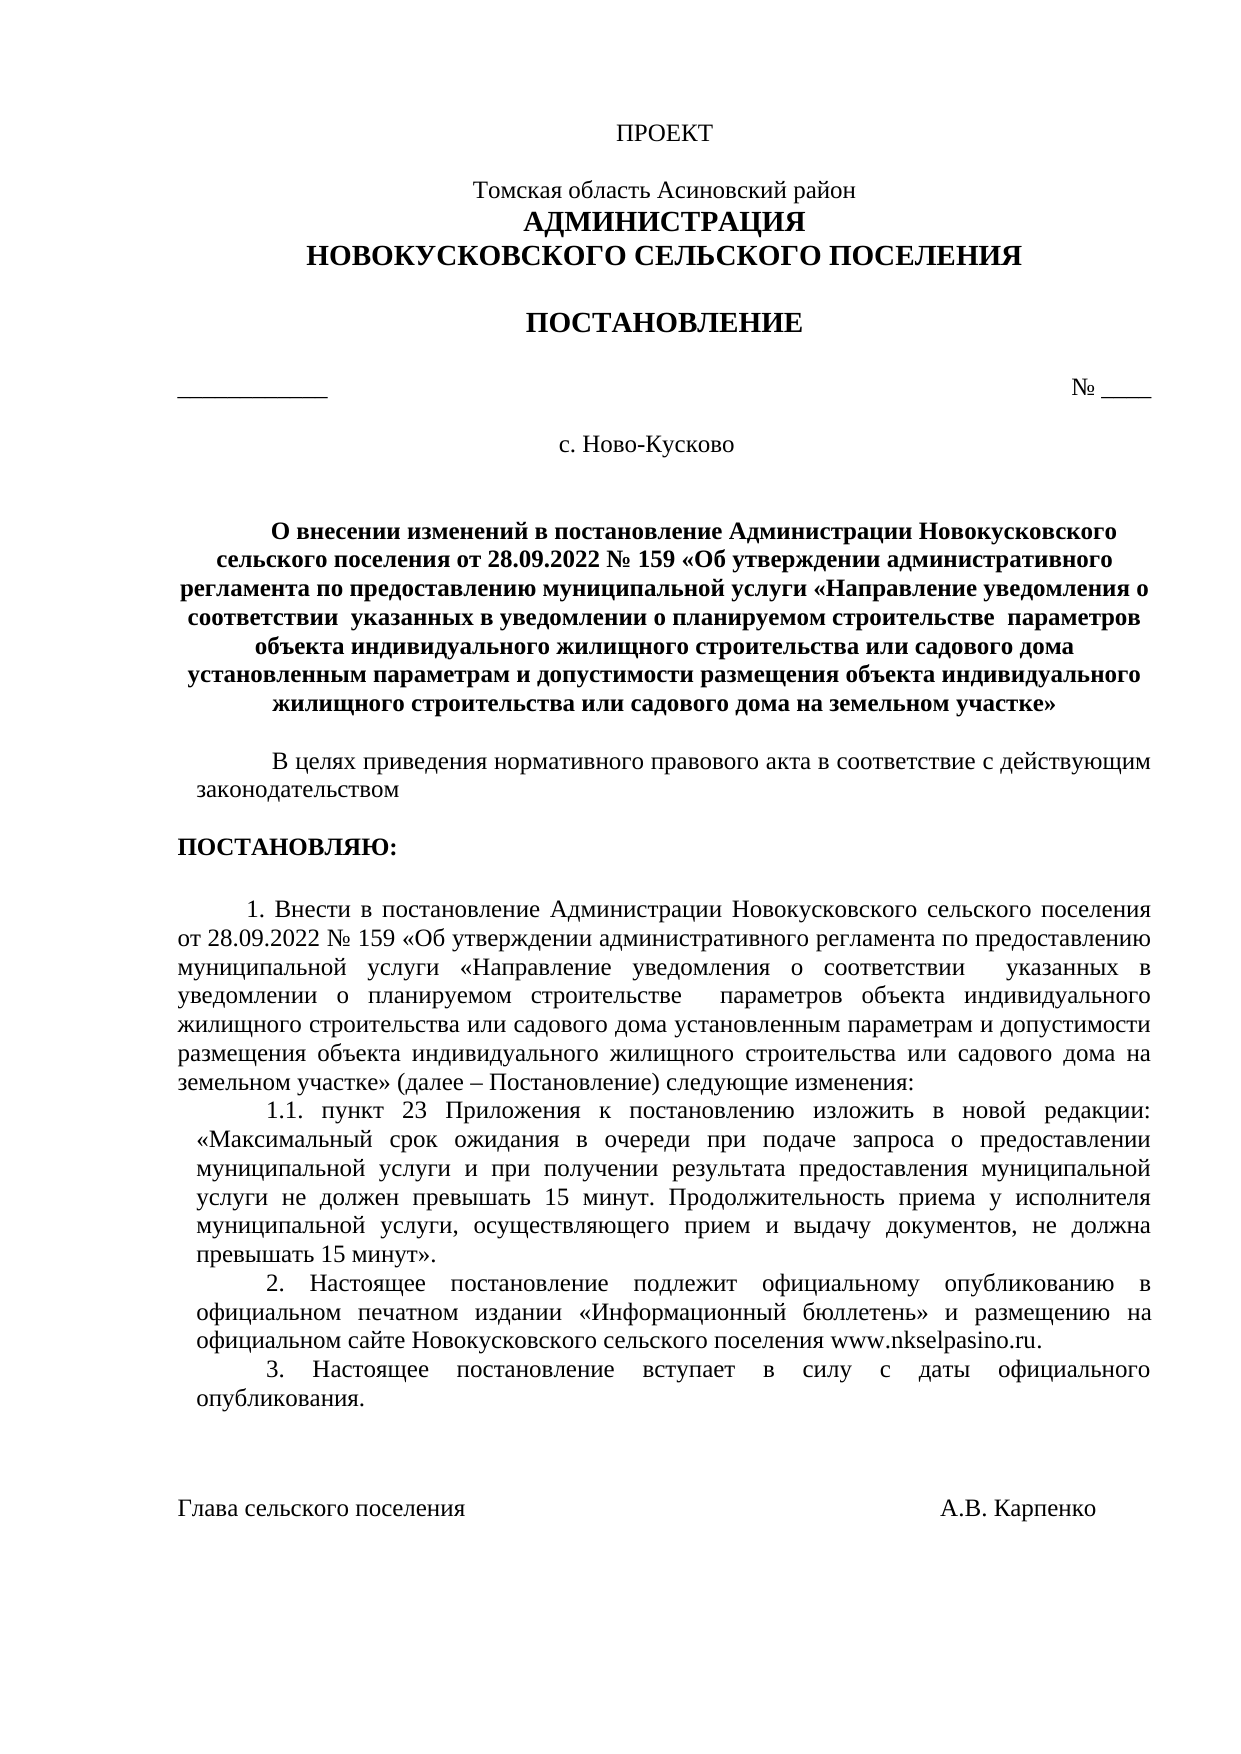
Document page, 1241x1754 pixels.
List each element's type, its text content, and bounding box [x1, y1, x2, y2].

text НОВОКУСКОВСКОГО СЕЛЬСКОГО ПОСЕЛЕНИЯ [177, 238, 1152, 271]
text ПРОЕКТ [177, 118, 1152, 147]
text 1. Внести в постановление Администрации Новокусковского сельского поселения от 28.09.2022 № 159 «Об утверждении административного регламента по предоставлению муниципальной услуги «Направление уведомления о соответствии указанных в уведомлении о планируемом строительстве параметров объекта индивидуального жилищного строительства или садового дома установленным параметрам и допустимости размещения объекта индивидуального жилищного строительства или садового дома на земельном участке» (далее – Постановление) следующие изменения: [177, 894, 1152, 1096]
text 2. Настоящее постановление подлежит официальному опубликованию в официальном печатном издании «Информационный бюллетень» и размещению на официальном сайте Новокусковского сельского поселения www.nkselpasino.ru. [196, 1268, 1152, 1354]
text 3. Настоящее постановление вступает в силу с даты официального опубликования. [196, 1354, 1152, 1412]
text АДМИНИСТРАЦИЯ [177, 204, 1152, 238]
text О внесении изменений в постановление Администрации Новокусковского сельского поселения от 28.09.2022 № 159 «Об утверждении административного регламента по предоставлению муниципальной услуги «Направление уведомления о соответствии указанных в уведомлении о планируемом строительстве параметров объекта индивидуального жилищного строительства или садового дома установленным параметрам и допустимости размещения объекта индивидуального жилищного строительства или садового дома на земельном участке» [177, 516, 1152, 717]
text 1.1. пункт 23 Приложения к постановлению изложить в новой редакции: «Максимальный срок ожидания в очереди при подаче запроса о предоставлении муниципальной услуги и при получении результата предоставления муниципальной услуги не должен превышать 15 минут. Продолжительность приема у исполнителя муниципальной услуги, осуществляющего прием и выдачу документов, не должна превышать 15 минут». [196, 1096, 1152, 1268]
text Томская область Асиновский район [177, 176, 1152, 204]
text Глава сельского поселения А.В. Карпенко [177, 1493, 1152, 1522]
text ПОСТАНОВЛЯЮ: [177, 832, 1152, 861]
text ПОСТАНОВЛЕНИЕ [177, 305, 1152, 338]
text ____________ № ____ [177, 372, 1152, 401]
text В целях приведения нормативного правового акта в соответствие с действующим законодательством [196, 746, 1152, 803]
text с. Ново-Кусково [177, 429, 1152, 458]
